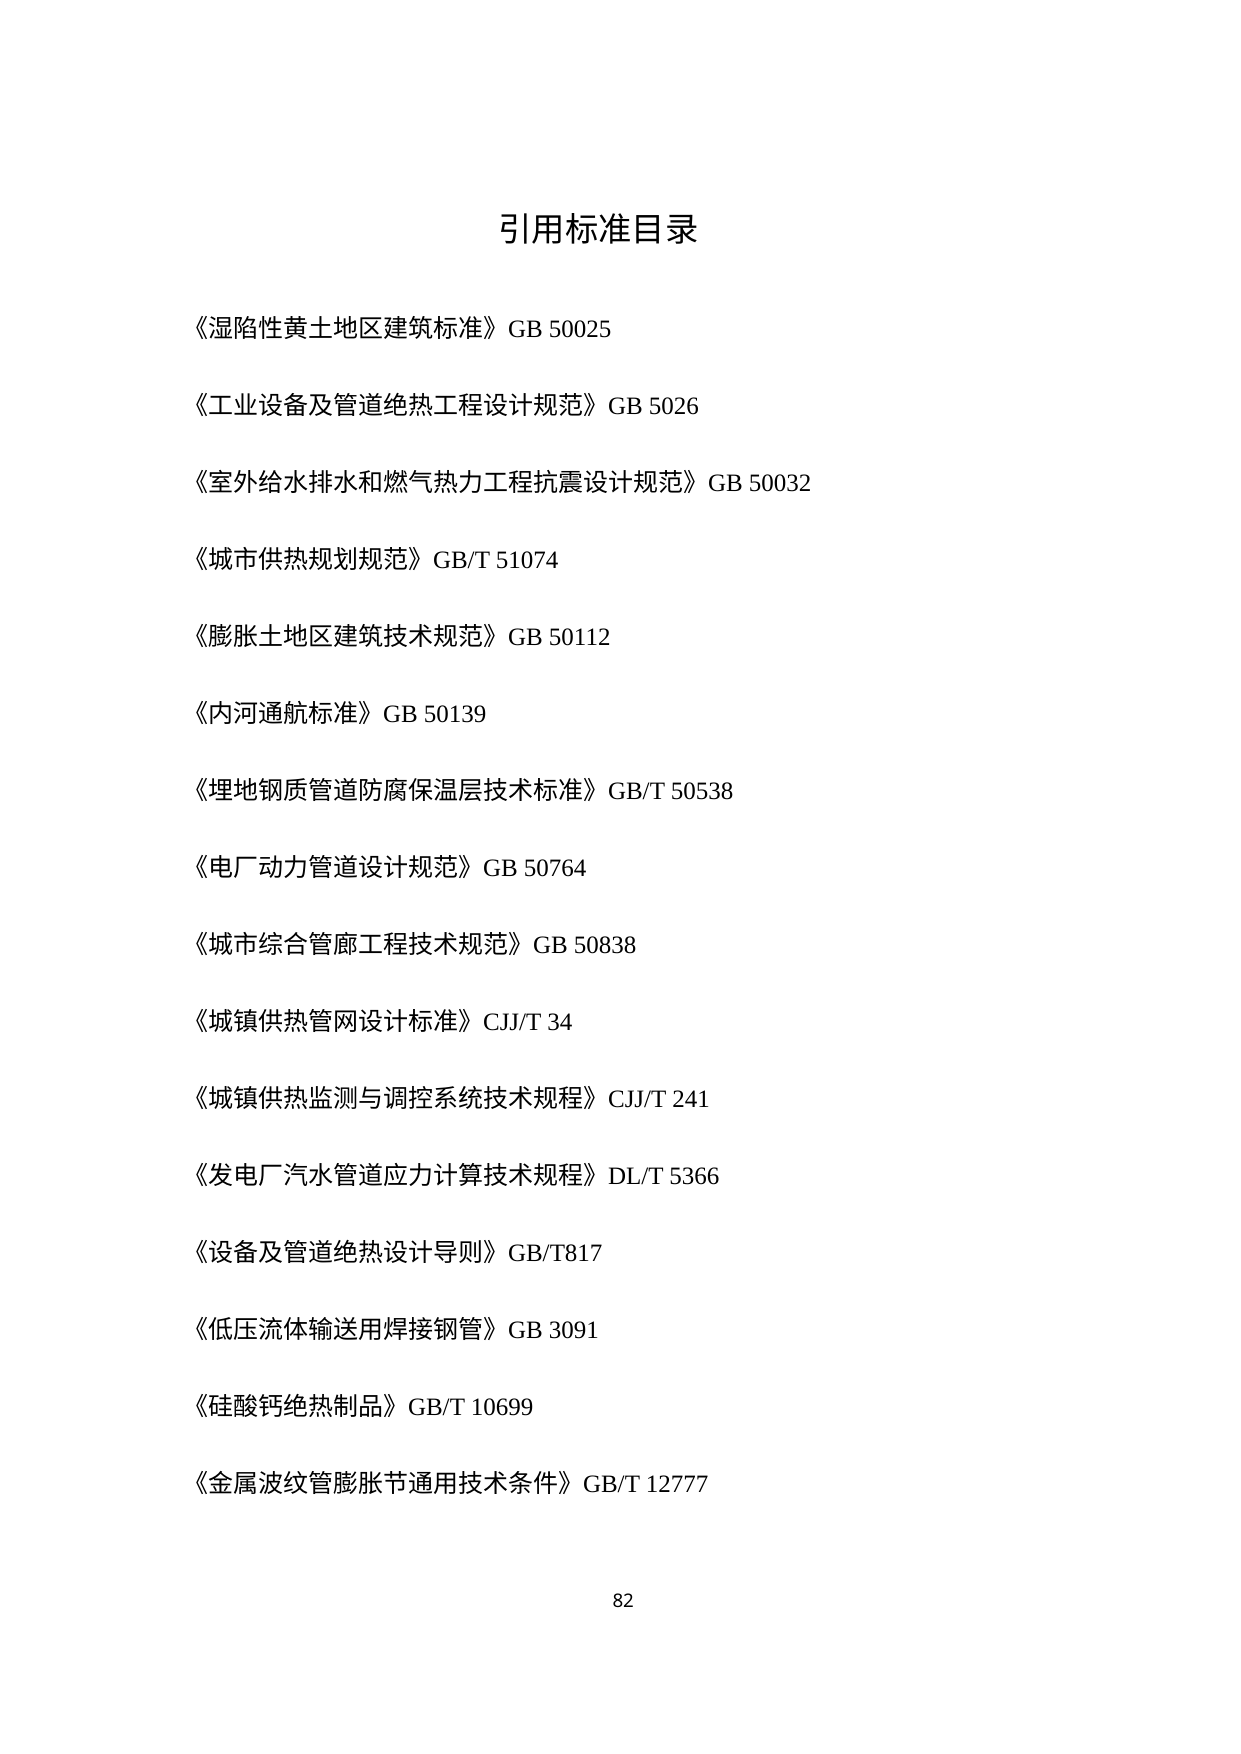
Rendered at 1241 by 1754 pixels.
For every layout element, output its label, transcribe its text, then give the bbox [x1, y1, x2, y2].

text 《设备及管道绝热设计导则》GB/T817 [133, 1216, 1063, 1284]
text 《室外给水排水和燃气热力工程抗震设计规范》GB 50032 [133, 446, 1063, 514]
subtitle 引用标准目录 [133, 203, 1063, 251]
text 《硅酸钙绝热制品》GB/T 10699 [133, 1370, 1063, 1438]
text 《城市供热规划规范》GB/T 51074 [133, 523, 1063, 591]
text 《埋地钢质管道防腐保温层技术标准》GB/T 50538 [133, 754, 1063, 822]
text 《膨胀土地区建筑技术规范》GB 50112 [133, 600, 1063, 668]
text 《发电厂汽水管道应力计算技术规程》DL/T 5366 [133, 1139, 1063, 1207]
text 《城市综合管廊工程技术规范》GB 50838 [133, 908, 1063, 976]
text 《工业设备及管道绝热工程设计规范》GB 5026 [133, 369, 1063, 437]
text 《金属波纹管膨胀节通用技术条件》GB/T 12777 [133, 1447, 1063, 1515]
text 《城镇供热监测与调控系统技术规程》CJJ/T 241 [133, 1062, 1063, 1130]
text 《内河通航标准》GB 50139 [133, 677, 1063, 745]
text 《电厂动力管道设计规范》GB 50764 [133, 831, 1063, 899]
text 《湿陷性黄土地区建筑标准》GB 50025 [133, 292, 1063, 360]
text 《低压流体输送用焊接钢管》GB 3091 [133, 1293, 1063, 1361]
text 《城镇供热管网设计标准》CJJ/T 34 [133, 985, 1063, 1053]
